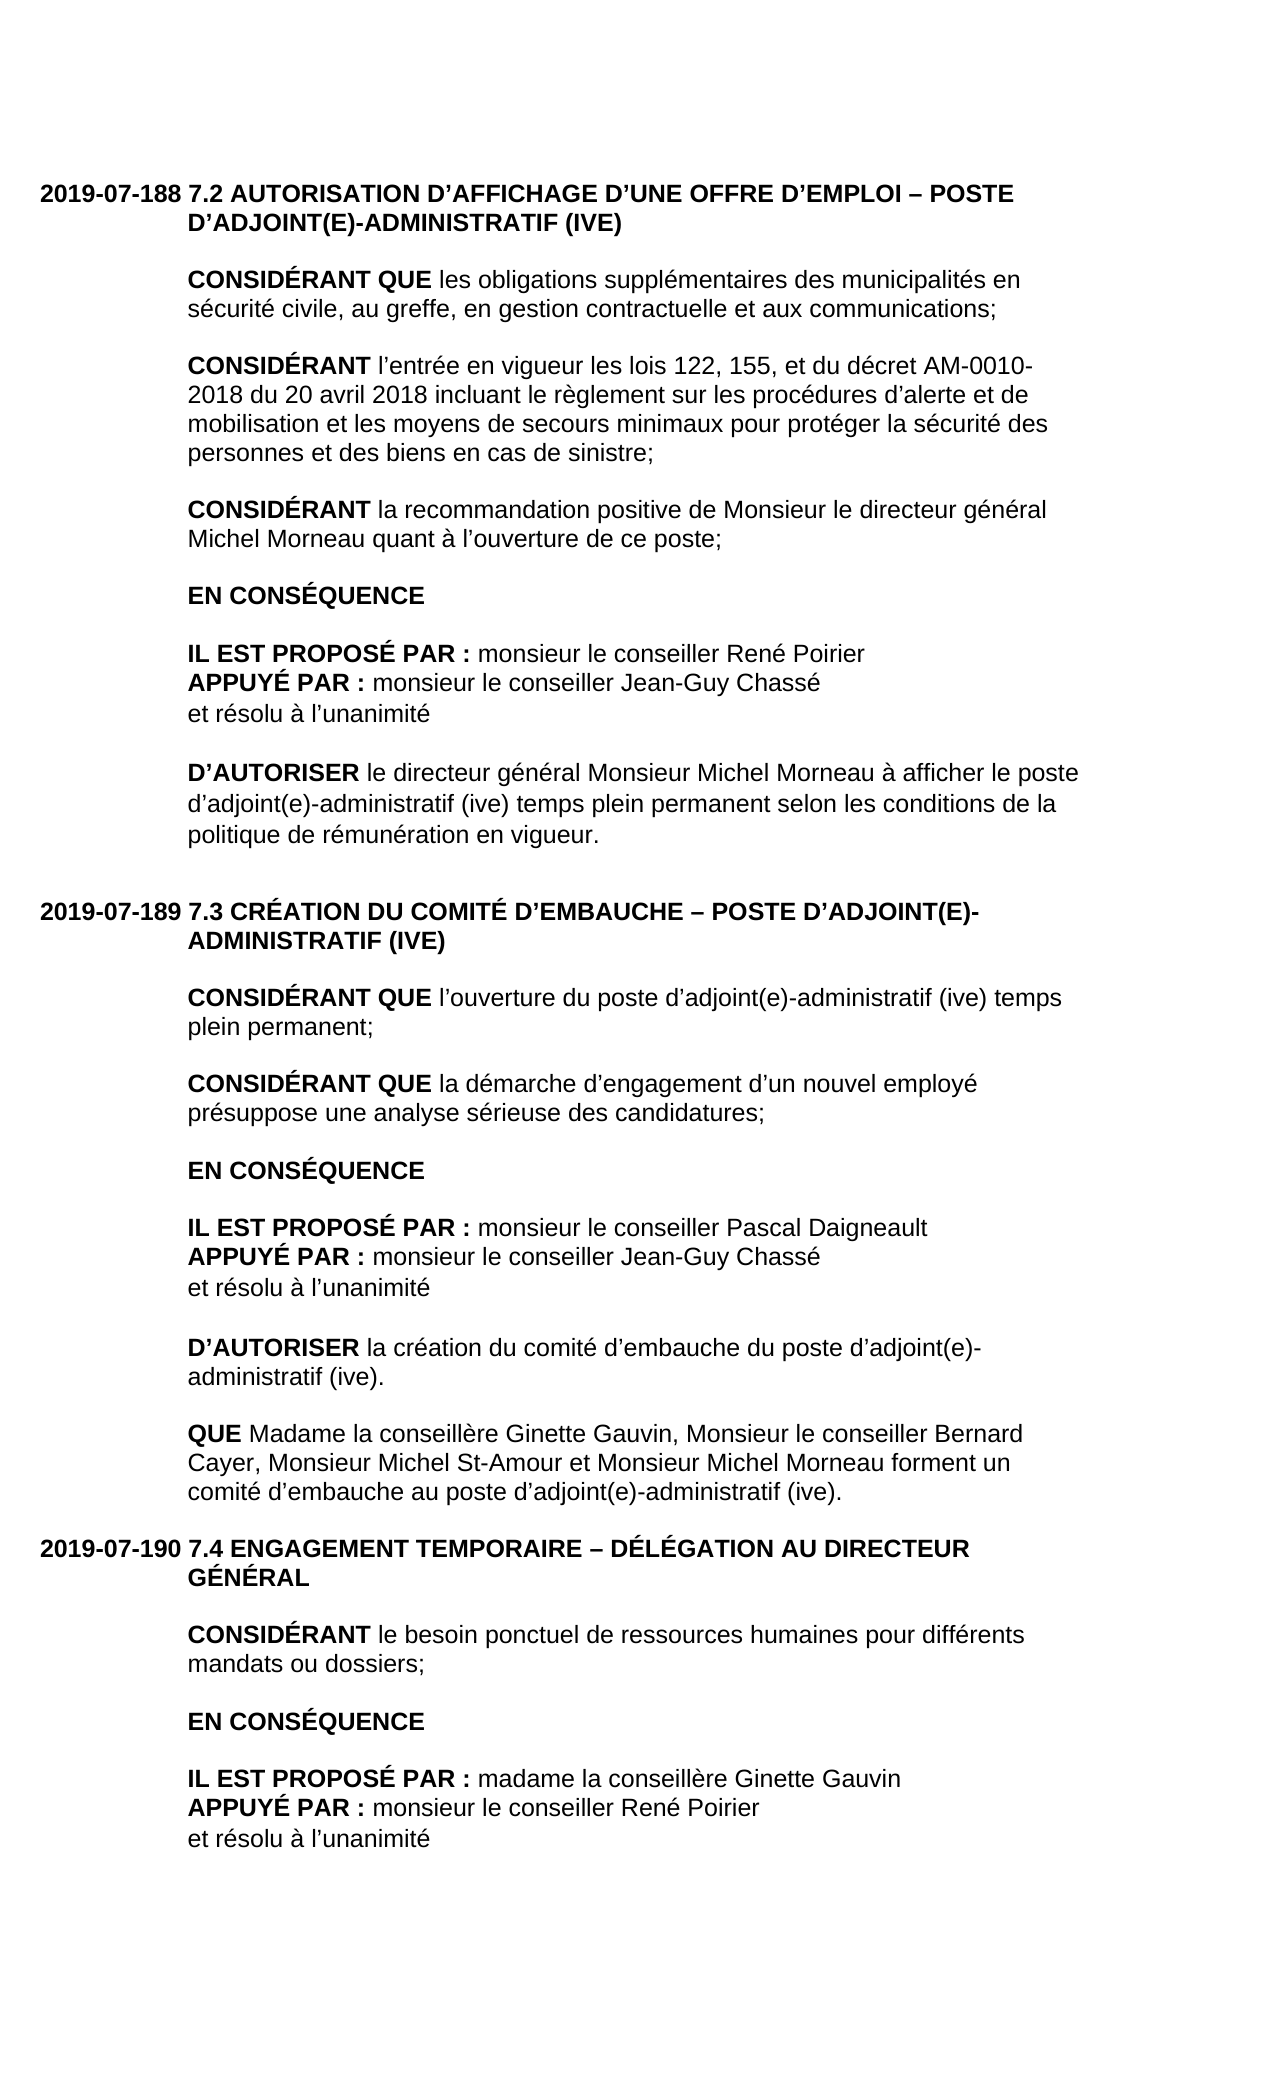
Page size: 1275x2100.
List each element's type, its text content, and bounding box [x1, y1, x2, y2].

text APPUYÉ PAR : monsieur le conseiller René Poirier [187, 1793, 1088, 1821]
text EN CONSÉQUENCE [187, 1156, 1088, 1184]
text et résolu à l’unanimité [187, 1273, 1088, 1302]
text EN CONSÉQUENCE [187, 1706, 1088, 1735]
text CONSIDÉRANT la recommandation positive de Monsieur le directeur général Michel Morneau quant à l’ouverture de ce poste; [187, 495, 1088, 552]
text CONSIDÉRANT QUE l’ouverture du poste d’adjoint(e)-administratif (ive) temps plein permanent; [187, 983, 1088, 1041]
text IL EST PROPOSÉ PAR : monsieur le conseiller Pascal Daigneault [187, 1213, 1088, 1242]
text IL EST PROPOSÉ PAR : monsieur le conseiller René Poirier [187, 639, 1088, 667]
text CONSIDÉRANT QUE les obligations supplémentaires des municipalités en sécurité civile, au greffe, en gestion contractuelle et aux communications; [187, 265, 1088, 322]
text APPUYÉ PAR : monsieur le conseiller Jean-Guy Chassé [187, 1242, 1088, 1271]
text 2019-07-188 7.2 AUTORISATION D’AFFICHAGE D’UNE OFFRE D’EMPLOI – POSTE D’ADJOINT(E)-ADMINISTRATIF (IVE) [40, 179, 1088, 236]
text CONSIDÉRANT le besoin ponctuel de ressources humaines pour différents mandats ou dossiers; [187, 1620, 1088, 1678]
text IL EST PROPOSÉ PAR : madame la conseillère Ginette Gauvin [187, 1764, 1088, 1793]
text CONSIDÉRANT l’entrée en vigueur les lois 122, 155, et du décret AM-0010-2018 du 20 avril 2018 incluant le règlement sur les procédures d’alerte et de mobilisation et les moyens de secours minimaux pour protéger la sécurité des personnes et des biens en cas de sinistre; [187, 351, 1088, 466]
text D’AUTORISER la création du comité d’embauche du poste d’adjoint(e)-administratif (ive). [187, 1333, 1088, 1390]
text QUE Madame la conseillère Ginette Gauvin, Monsieur le conseiller Bernard Cayer, Monsieur Michel St-Amour et Monsieur Michel Morneau forment un comité d’embauche au poste d’adjoint(e)-administratif (ive). [187, 1419, 1088, 1505]
text CONSIDÉRANT QUE la démarche d’engagement d’un nouvel employé présuppose une analyse sérieuse des candidatures; [187, 1069, 1088, 1127]
text EN CONSÉQUENCE [187, 581, 1088, 610]
text D’AUTORISER le directeur général Monsieur Michel Morneau à afficher le poste d’adjoint(e)-administratif (ive) temps plein permanent selon les conditions de la politique de rémunération en vigueur. [187, 758, 1088, 849]
text APPUYÉ PAR : monsieur le conseiller Jean-Guy Chassé [187, 667, 1088, 696]
text et résolu à l’unanimité [187, 1824, 1088, 1852]
text et résolu à l’unanimité [187, 698, 1088, 727]
text 2019-07-189 7.3 CRÉATION DU COMITÉ D’EMBAUCHE – POSTE D’ADJOINT(E)-ADMINISTRATIF (IVE) [40, 897, 1088, 954]
text 2019-07-190 7.4 ENGAGEMENT TEMPORAIRE – DÉLÉGATION AU DIRECTEUR GÉNÉRAL [40, 1534, 1088, 1591]
